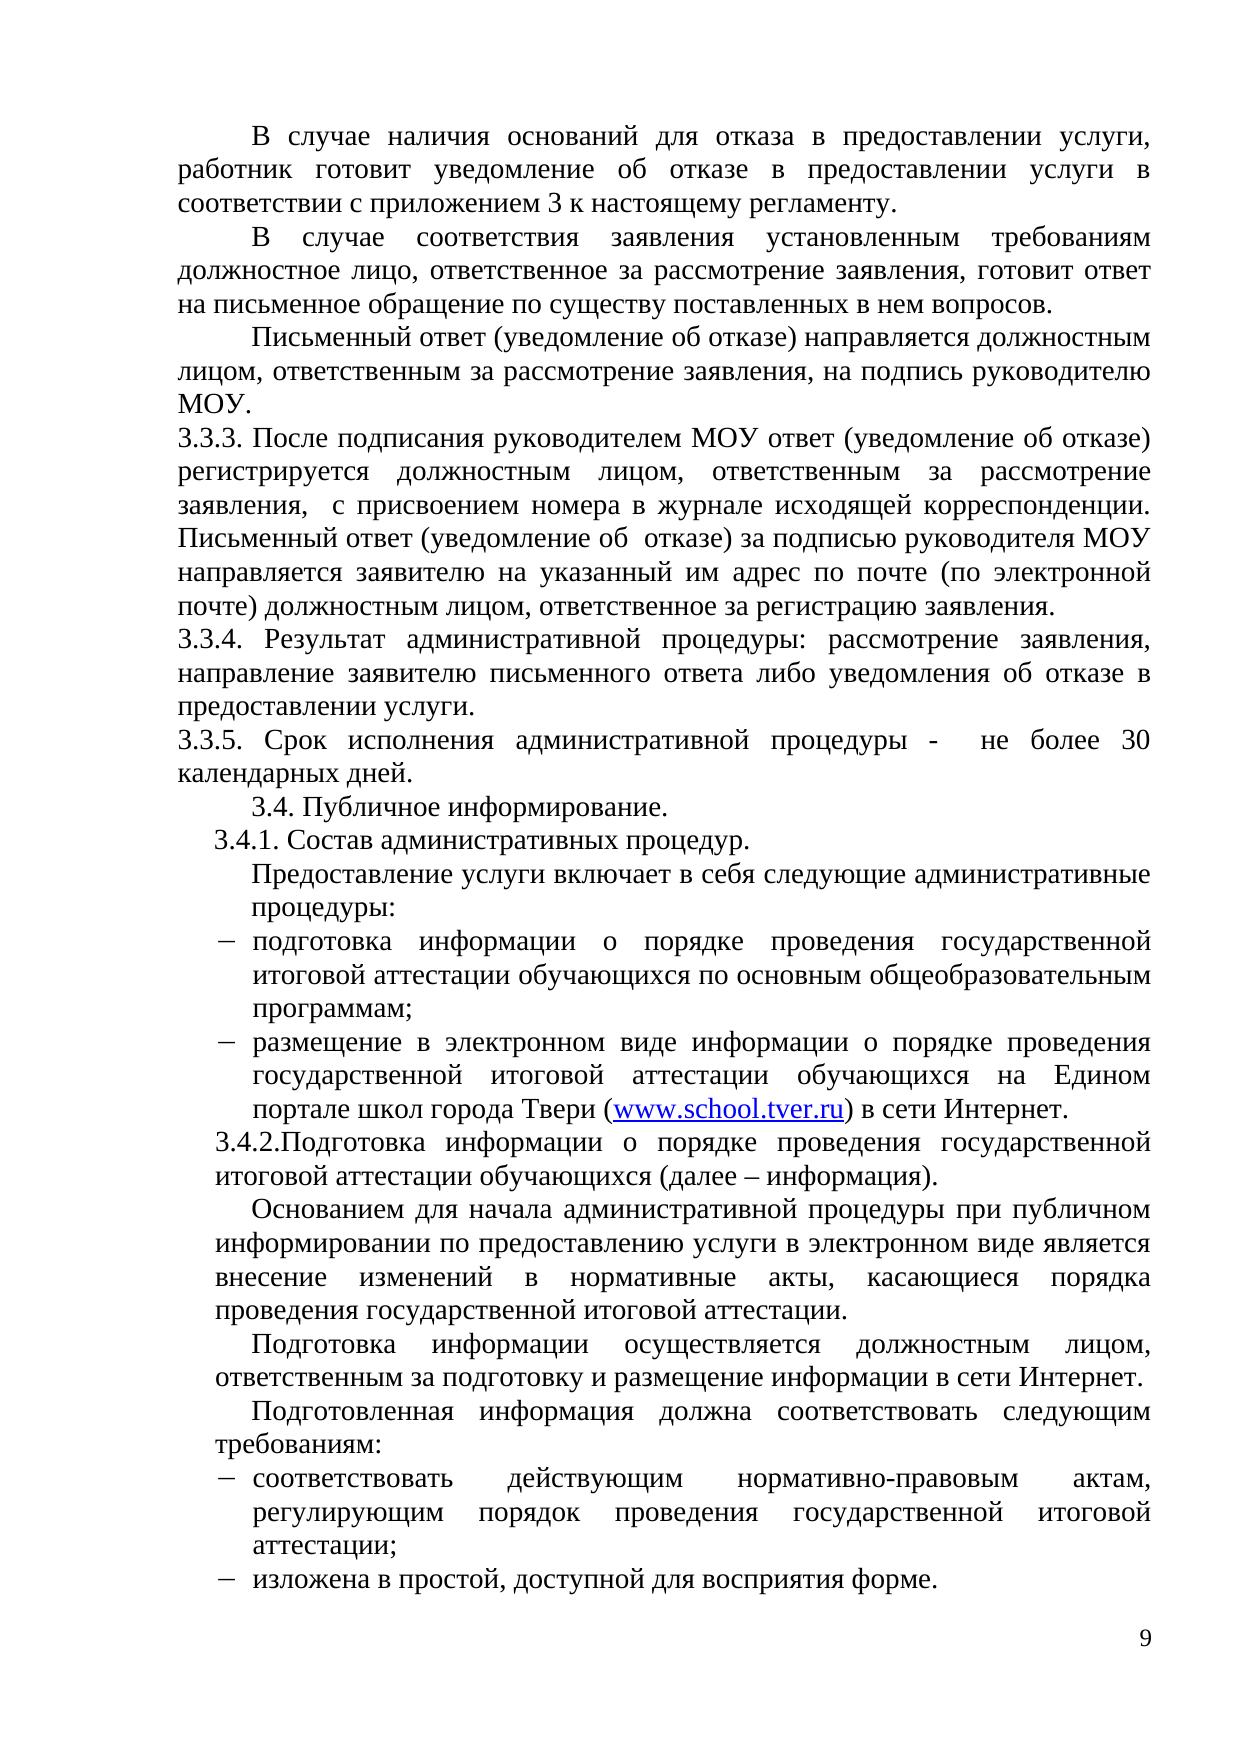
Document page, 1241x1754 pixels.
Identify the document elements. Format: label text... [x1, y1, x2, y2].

text 3.3.4. Результат административной процедуры: рассмотрение заявления, направление заявителю письменного ответа либо уведомления об отказе в предоставлении услуги. [177, 621, 1152, 722]
list соответствовать действующим нормативно-правовым актам, регулирующим порядок проведения государственной итоговой аттестации; [215, 1460, 1152, 1561]
text 3.4.2.Подготовка информации о порядке проведения государственной итоговой аттестации обучающихся (далее – информация). [215, 1124, 1152, 1192]
text 3.3.3. После подписания руководителем МОУ ответ (уведомление об отказе) регистрируется должностным лицом, ответственным за рассмотрение заявления, с присвоением номера в журнале исходящей корреспонденции. Письменный ответ (уведомление об отказе) за подписью руководителя МОУ направляется заявителю на указанный им адрес по почте (по электронной почте) должностным лицом, ответственное за регистрацию заявления. [177, 420, 1152, 621]
text Подготовленная информация должна соответствовать следующим требованиям: [215, 1393, 1152, 1460]
text 3.3.5. Срок исполнения административной процедуры - не более 30 календарных дней. [177, 722, 1152, 789]
list изложена в простой, доступной для восприятия форме. [215, 1561, 1152, 1594]
list размещение в электронном виде информации о порядке проведения государственной итоговой аттестации обучающихся на Едином портале школ города Твери (www.school.tver.ru) в сети Интернет. [215, 1024, 1152, 1124]
text 3.4.1. Состав административных процедур. [177, 822, 1152, 856]
text В случае соответствия заявления установленным требованиям должностное лицо, ответственное за рассмотрение заявления, готовит ответ на письменное обращение по существу поставленных в нем вопросов. [177, 219, 1152, 319]
text Письменный ответ (уведомление об отказе) направляется должностным лицом, ответственным за рассмотрение заявления, на подпись руководителю МОУ. [177, 319, 1152, 420]
text Предоставление услуги включает в себя следующие административные процедуры: [251, 856, 1152, 923]
text Подготовка информации осуществляется должностным лицом, ответственным за подготовку и размещение информации в сети Интернет. [215, 1326, 1152, 1393]
text 3.4. Публичное информирование. [177, 789, 1152, 822]
text В случае наличия оснований для отказа в предоставлении услуги, работник готовит уведомление об отказе в предоставлении услуги в соответствии с приложением 3 к настоящему регламенту. [177, 118, 1152, 219]
text Основанием для начала административной процедуры при публичном информировании по предоставлению услуги в электронном виде является внесение изменений в нормативные акты, касающиеся порядка проведения государственной итоговой аттестации. [215, 1192, 1152, 1326]
list подготовка информации о порядке проведения государственной итоговой аттестации обучающихся по основным общеобразовательным программам; [215, 923, 1152, 1024]
